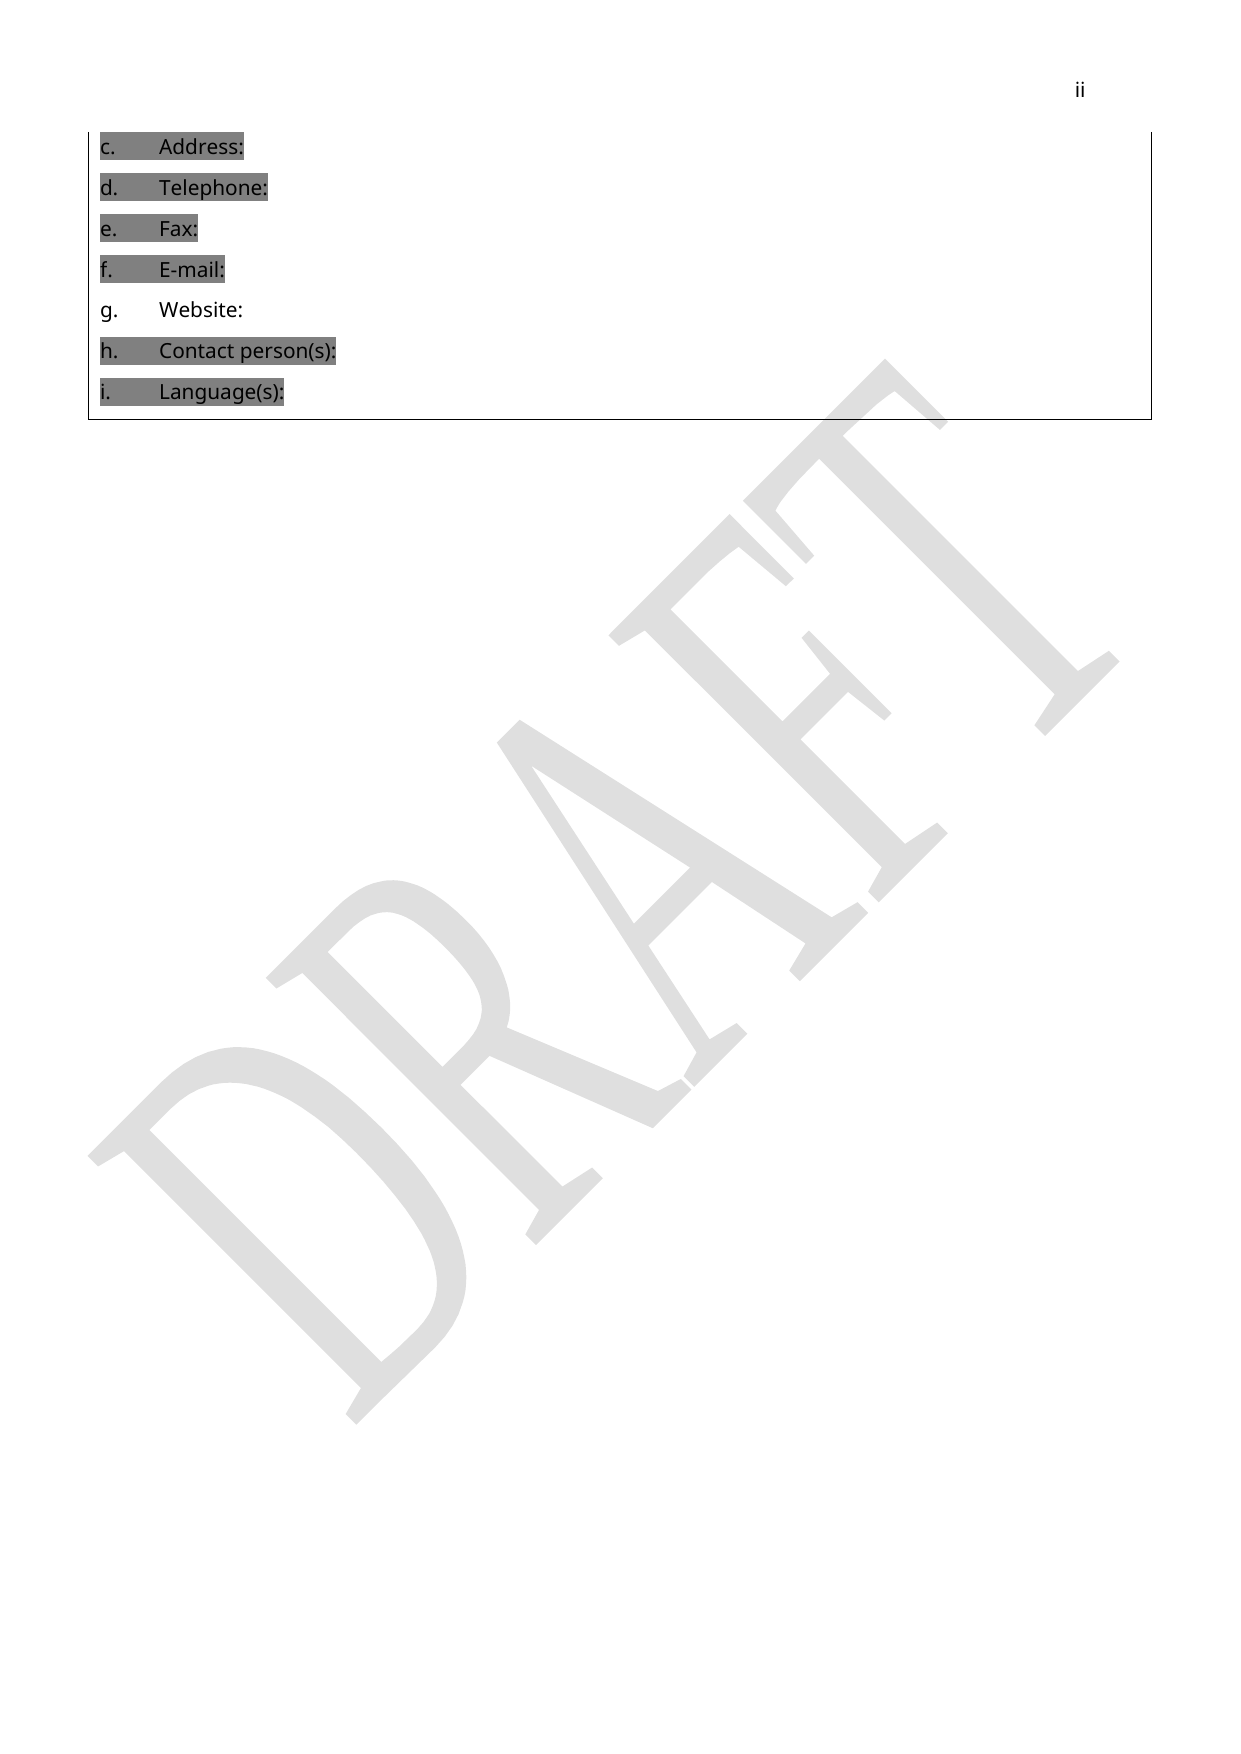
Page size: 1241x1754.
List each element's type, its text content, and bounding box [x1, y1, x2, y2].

table_cell g. Website: [89, 296, 1151, 337]
table_cell c. Address: d. Telephone: e. Fax: f. E-mail: [89, 132, 1151, 296]
table_cell h. Contact person(s): i. Language(s): [89, 337, 1151, 418]
